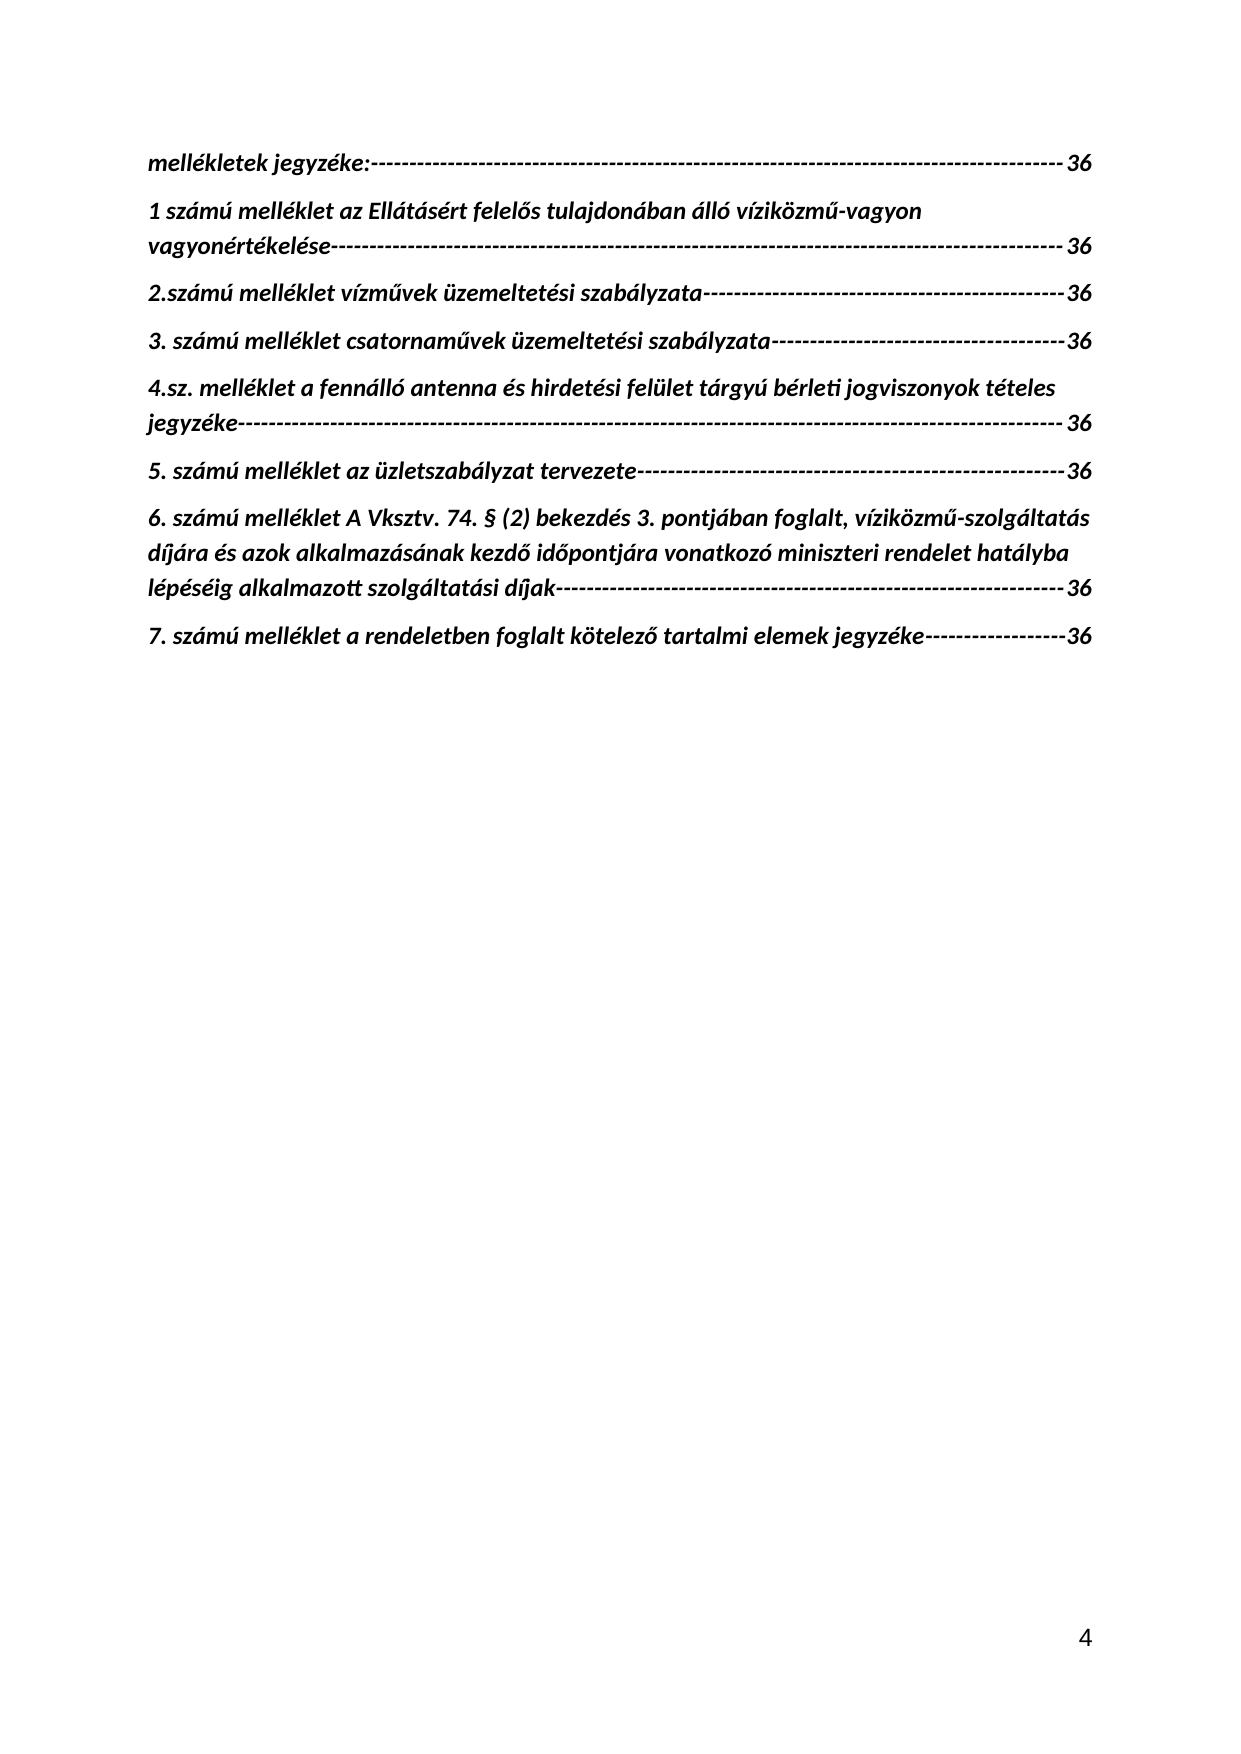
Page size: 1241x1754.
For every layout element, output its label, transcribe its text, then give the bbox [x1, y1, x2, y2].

text 7. számú melléklet a rendeletben foglalt kötelező tartalmi elemek jegyzéke 36 [148, 620, 1093, 651]
text 6. számú melléklet A Vksztv. 74. § (2) bekezdés 3. pontjában foglalt, víziközmű-szolgáltatás díjára és azok alkalmazásának kezdő időpontjára vonatkozó miniszteri rendelet hatályba lépéséig alkalmazott szolgáltatási díjak 36 [148, 503, 1093, 603]
text 1 számú melléklet az Ellátásért felelős tulajdonában álló víziközmű-vagyon vagyonértékelése 36 [148, 195, 1093, 261]
text mellékletek jegyzéke: 36 [148, 148, 1093, 178]
text 3. számú melléklet csatornaművek üzemeltetési szabályzata 36 [148, 325, 1093, 356]
text 2.számú melléklet vízművek üzemeltetési szabályzata 36 [148, 278, 1093, 308]
text 5. számú melléklet az üzletszabályzat tervezete 36 [148, 455, 1093, 486]
text 4.sz. melléklet a fennálló antenna és hirdetési felület tárgyú bérleti jogviszonyok tételes jegyzéke 36 [148, 373, 1093, 438]
